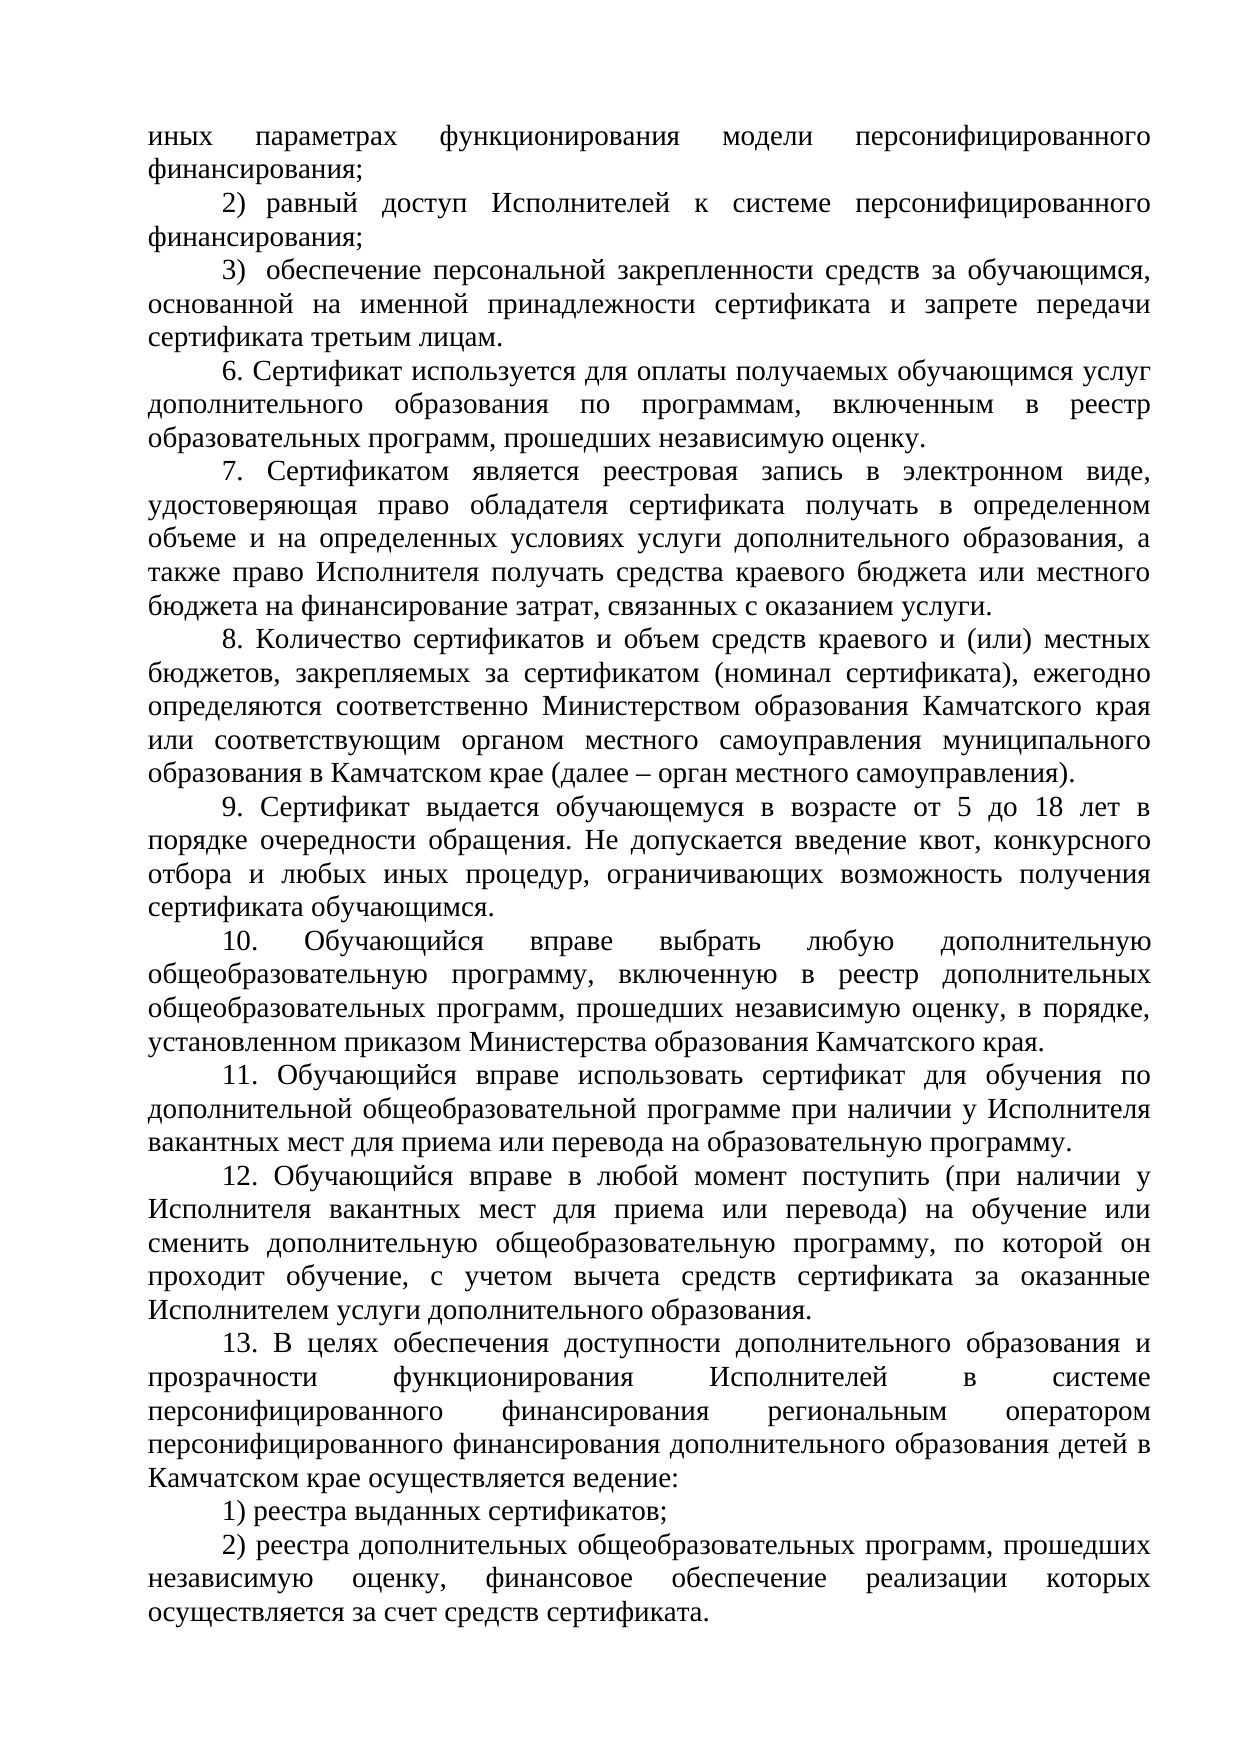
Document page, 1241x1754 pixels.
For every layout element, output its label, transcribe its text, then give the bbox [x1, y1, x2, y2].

text 11. Обучающийся вправе использовать сертификат для обучения по дополнительной общеобразовательной программе при наличии у Исполнителя вакантных мест для приема или перевода на образовательную программу. [148, 1057, 1152, 1158]
list равный доступ Исполнителей к системе персонифицированного финансирования; [148, 185, 1152, 252]
title 2) реестра дополнительных общеобразовательных программ, прошедших независимую оценку, финансовое обеспечение реализации которых осуществляется за счет средств сертификата. [148, 1527, 1152, 1627]
text 9. Сертификат выдается обучающемуся в возрасте от 5 до 18 лет в порядке очередности обращения. Не допускается введение квот, конкурсного отбора и любых иных процедур, ограничивающих возможность получения сертификата обучающимся. [148, 789, 1152, 923]
text 1) реестра выданных сертификатов; [148, 1493, 1152, 1527]
text 12. Обучающийся вправе в любой момент поступить (при наличии у Исполнителя вакантных мест для приема или перевода) на обучение или сменить дополнительную общеобразовательную программу, по которой он проходит обучение, с учетом вычета средств сертификата за оказанные Исполнителем услуги дополнительного образования. [148, 1158, 1152, 1326]
title 6. Сертификат используется для оплаты получаемых обучающимся услуг дополнительного образования по программам, включенным в реестр образовательных программ, прошедших независимую оценку. [148, 353, 1152, 453]
text 13. В целях обеспечения доступности дополнительного образования и прозрачности функционирования Исполнителей в системе персонифицированного финансирования региональным оператором персонифицированного финансирования дополнительного образования детей в Камчатском крае осуществляется ведение: [148, 1326, 1152, 1493]
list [148, 118, 1152, 185]
text 10. Обучающийся вправе выбрать любую дополнительную общеобразовательную программу, включенную в реестр дополнительных общеобразовательных программ, прошедших независимую оценку, в порядке, установленном приказом Министерства образования Камчатского края. [148, 923, 1152, 1057]
text 8. Количество сертификатов и объем средств краевого и (или) местных бюджетов, закрепляемых за сертификатом (номинал сертификата), ежегодно определяются соответственно Министерством образования Камчатского края или соответствующим органом местного самоуправления муниципального образования в Камчатском крае (далее – орган местного самоуправления). [148, 621, 1152, 789]
text 7. Сертификатом является реестровая запись в электронном виде, удостоверяющая право обладателя сертификата получать в определенном объеме и на определенных условиях услуги дополнительного образования, а также право Исполнителя получать средства краевого бюджета или местного бюджета на финансирование затрат, связанных с оказанием услуги. [148, 453, 1152, 621]
list обеспечение персональной закрепленности средств за обучающимся, основанной на именной принадлежности сертификата и запрете передачи сертификата третьим лицам. [148, 252, 1152, 353]
